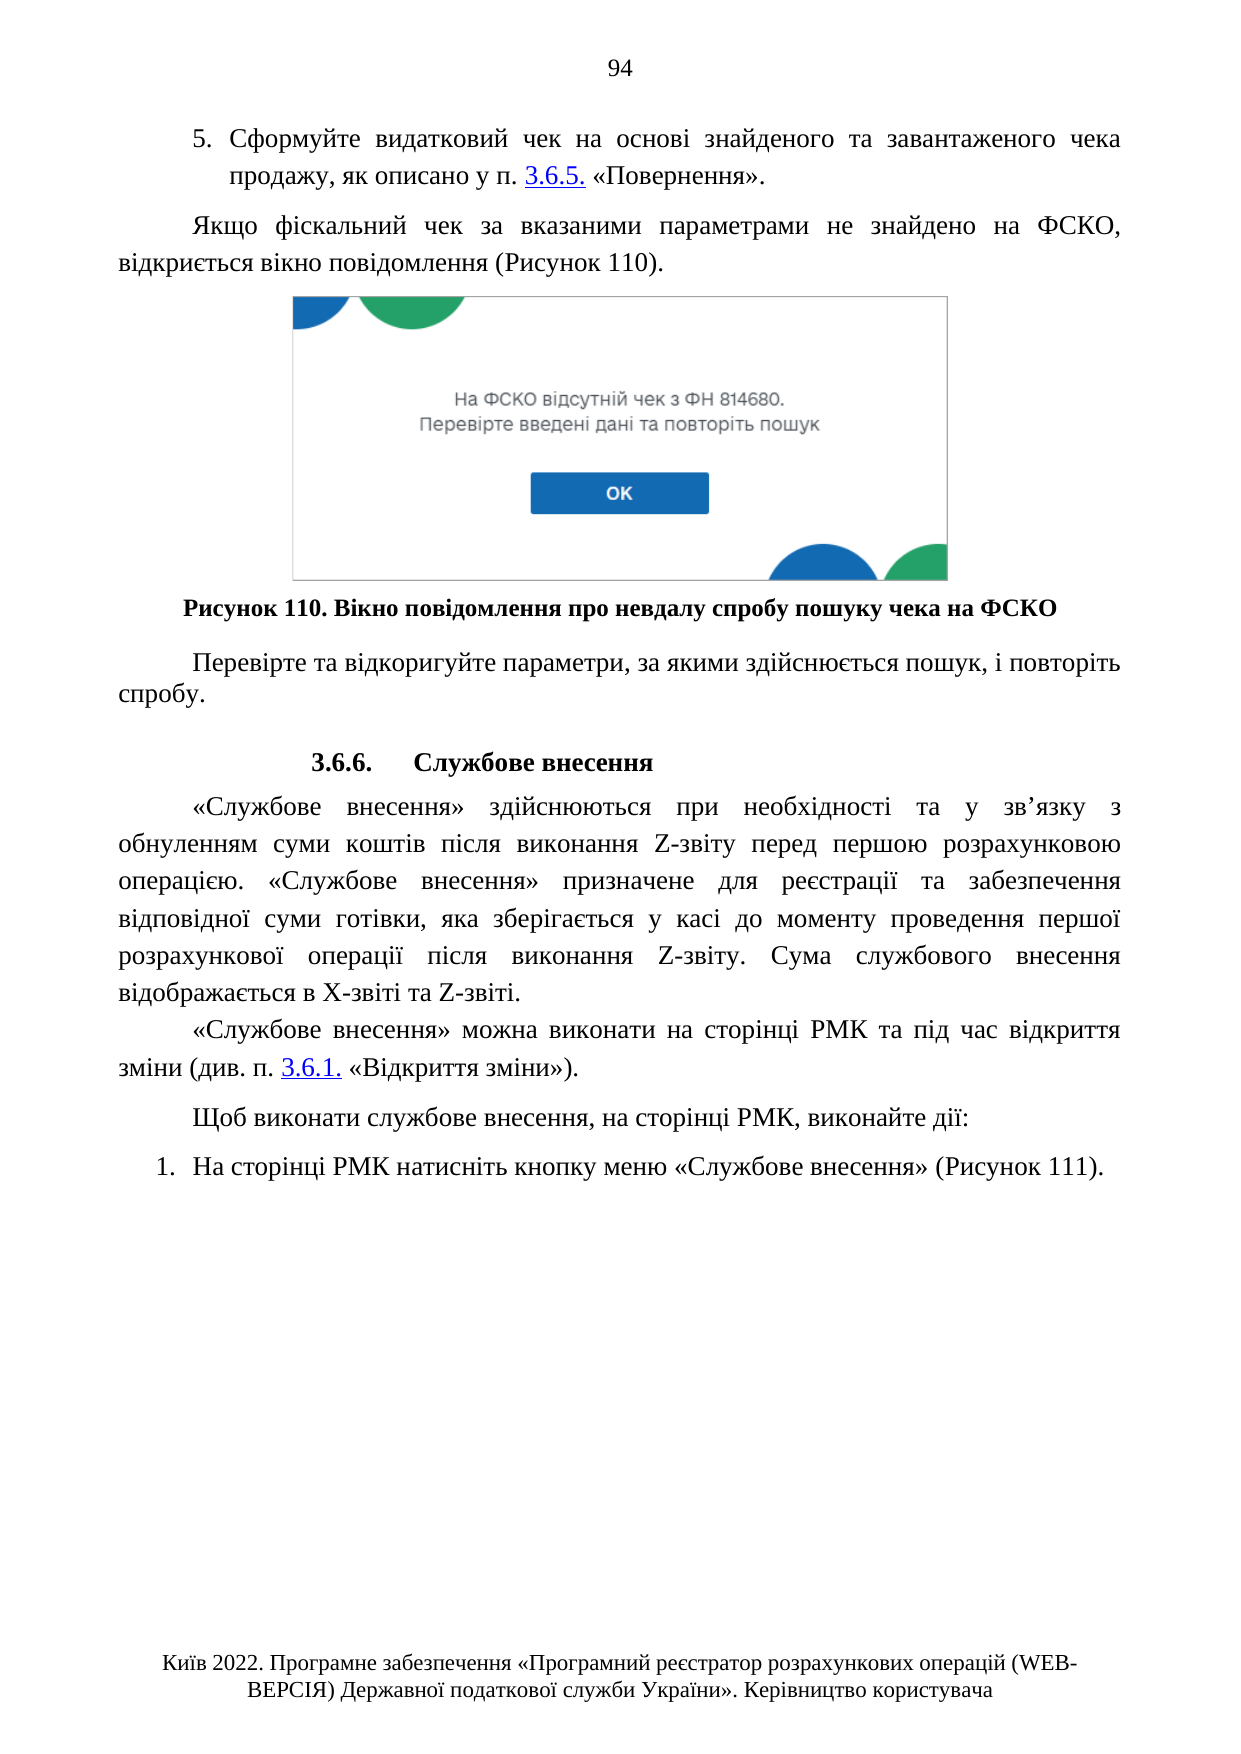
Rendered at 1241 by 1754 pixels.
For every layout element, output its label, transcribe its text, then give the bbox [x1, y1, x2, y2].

text «Службове внесення» здійснюються при необхідності та у зв’язку з обнуленням суми коштів після виконання Z-звіту перед першою розрахунковою операцією. «Службове внесення» призначене для реєстрації та забезпечення відповідної суми готівки, яка зберігається у касі до моменту проведення першої розрахункової операції після виконання Z-звіту. Сума службового внесення відображається в Х-звіті та Z-звіті. [118, 790, 1122, 1007]
text Якщо фіскальний чек за вказаними параметрами не знайдено на ФСКО, відкриється вікно повідомлення (Рисунок 110). [118, 209, 1122, 278]
text Перевірте та відкоригуйте параметри, за якими здійснюється пошук, і повторіть спробу. [118, 646, 1122, 709]
text «Службове внесення» можна виконати на сторінці РМК та під час відкриття зміни (див. п. 3.6.1. «Відкриття зміни»). [118, 1013, 1122, 1082]
picture [292, 296, 948, 581]
subtitle Службове внесення [237, 746, 1122, 777]
text Щоб виконати службове внесення, на сторінці РМК, виконайте дії: [118, 1101, 1122, 1132]
list Сформуйте видатковий чек на основі знайденого та завантаженого чека продажу, як описано у п. 3.6.5. «Повернення». [192, 122, 1122, 191]
text Рисунок 110. Вікно повідомлення про невдалу спробу пошуку чека на ФСКО [118, 593, 1122, 621]
list На сторінці РМК натисніть кнопку меню «Службове внесення» (Рисунок 111). [155, 1150, 1122, 1182]
